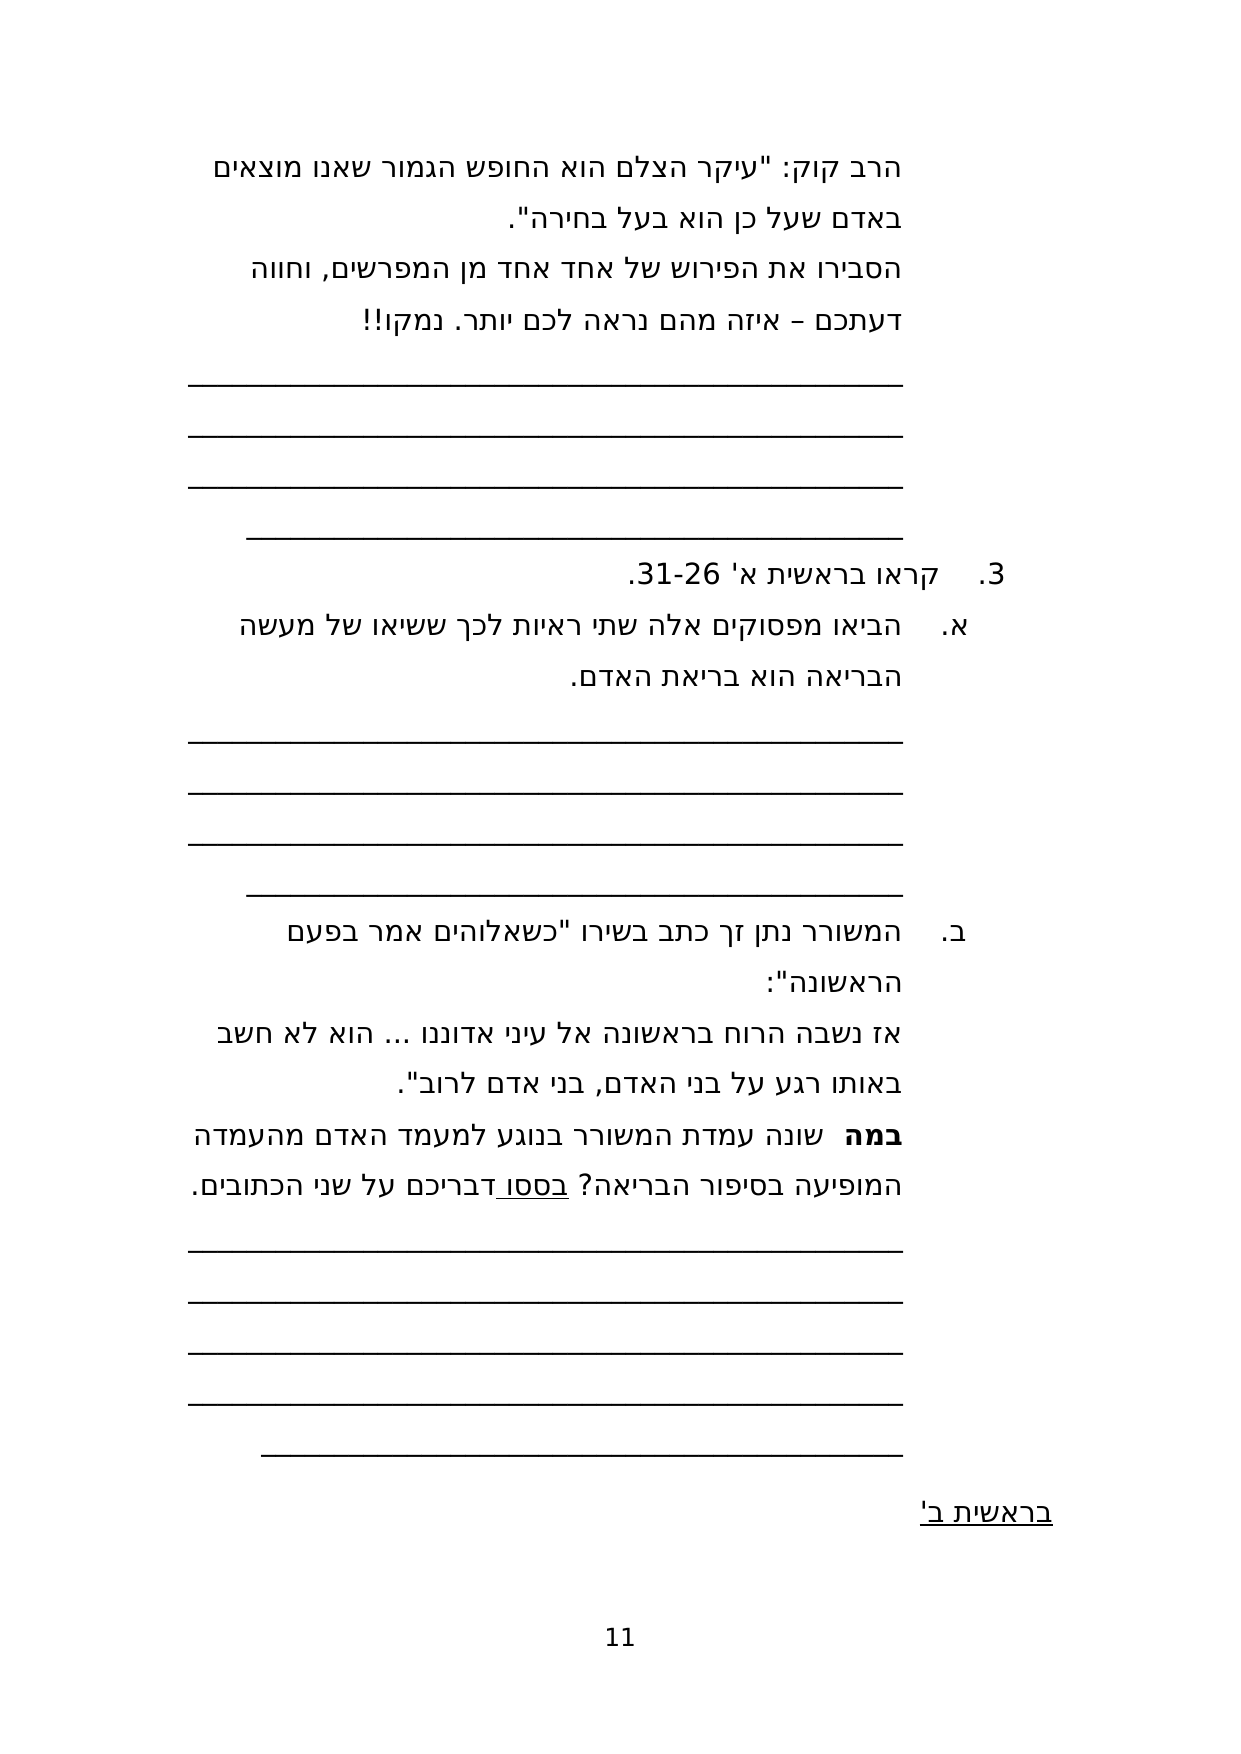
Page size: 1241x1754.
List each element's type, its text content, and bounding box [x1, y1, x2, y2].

text בראשית ב' [187, 1495, 1053, 1529]
list קראו בראשית א' 31-26. [187, 557, 978, 591]
list במה שונה עמדת המשורר בנוגע למעמד האדם מהעמדה המופיעה בסיפור הבריאה? בססו דבריכם על שני הכתובים. [187, 1118, 903, 1203]
list אז נשבה הרוח בראשונה אל עיני אדוננו ... הוא לא חשב באותו רגע על בני האדם, בני אדם לרוב". [187, 1016, 903, 1101]
list הרב קוק: "עיקר הצלם הוא החופש הגמור שאנו מוצאים באדם שעל כן הוא בעל בחירה". [187, 150, 903, 235]
list המשורר נתן זך כתב בשירו "כשאלוהים אמר בפעם הראשונה": [187, 914, 940, 999]
list הביאו מפסוקים אלה שתי ראיות לכך ששיאו של מעשה הבריאה הוא בריאת האדם. [187, 608, 940, 693]
list הסבירו את הפירוש של אחד אחד מן המפרשים, וחווה דעתכם – איזה מהם נראה לכם יותר. נמקו!! [187, 252, 903, 337]
list ________________________________________________________________________________________________________________________________________________________________________________________________________________________________________________ [187, 1220, 903, 1457]
